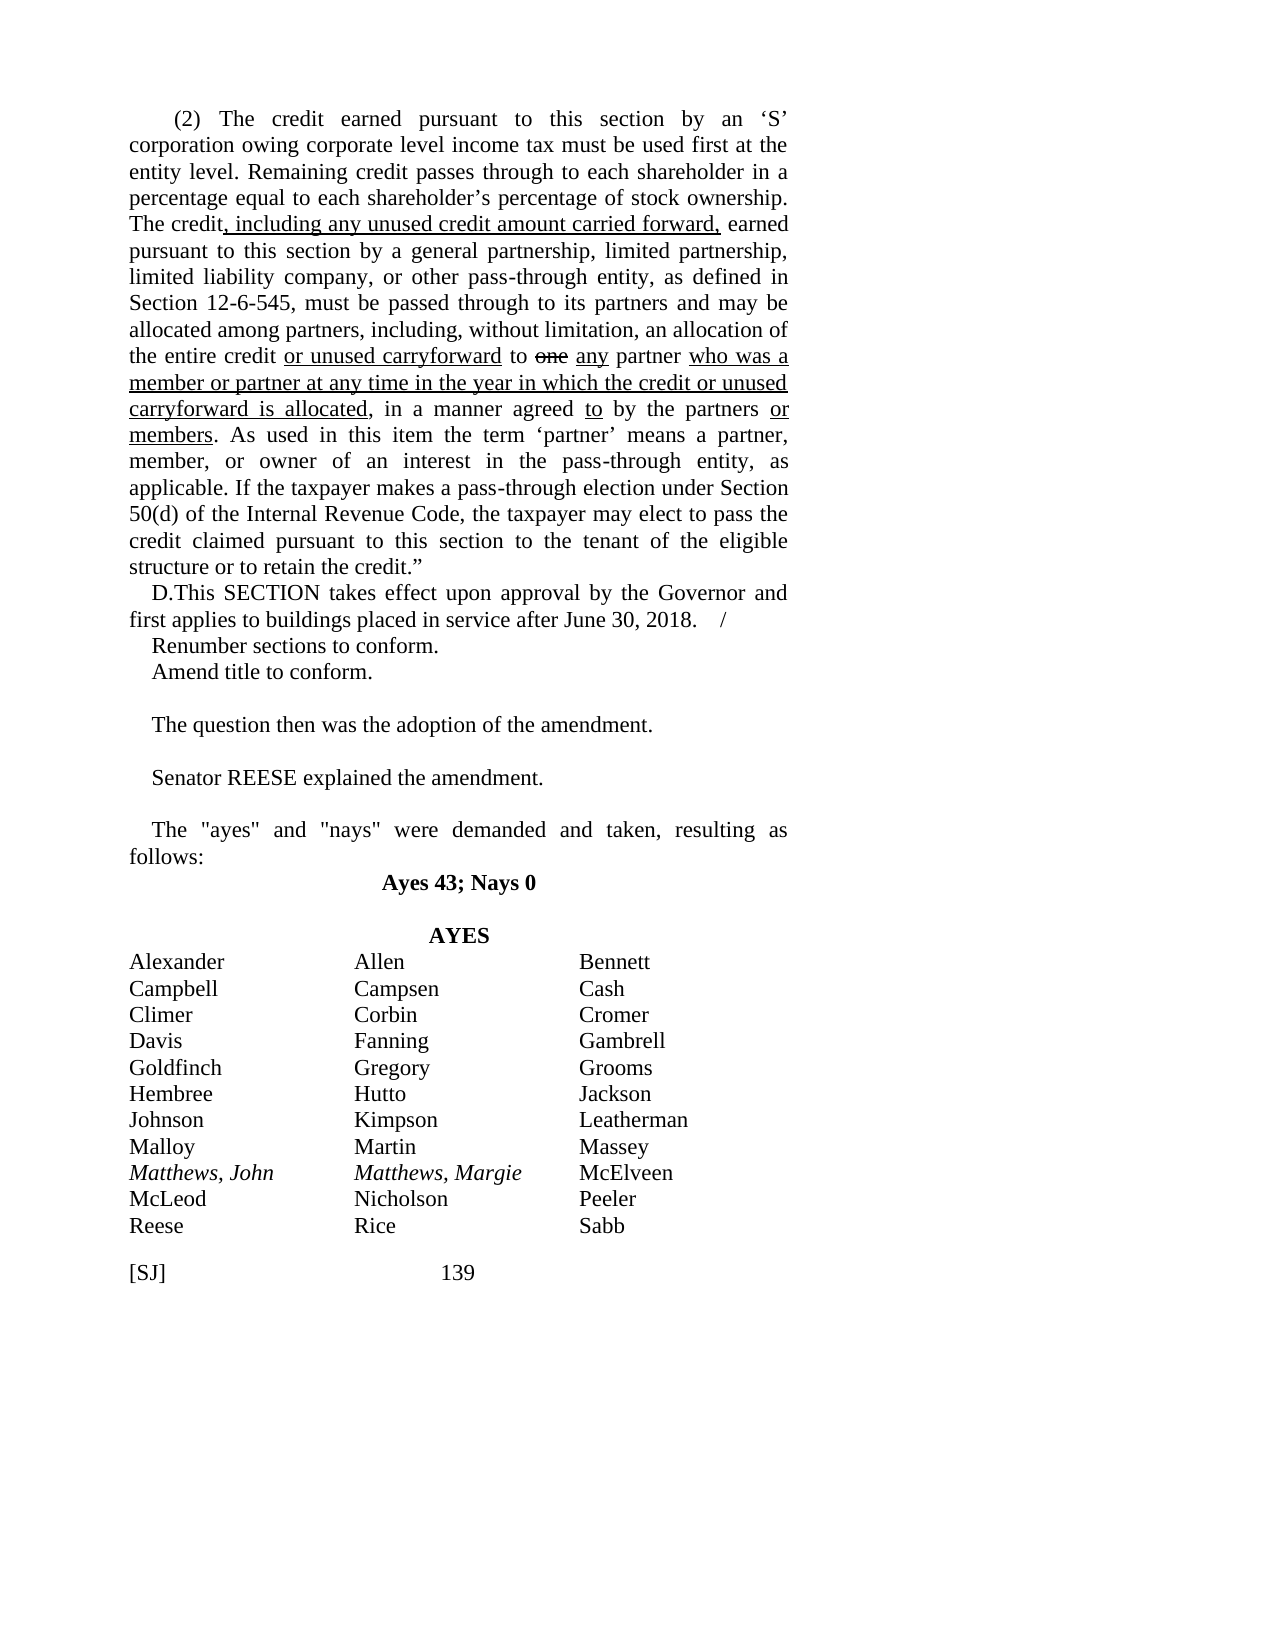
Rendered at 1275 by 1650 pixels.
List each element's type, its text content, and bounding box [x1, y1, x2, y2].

text Matthews, John Matthews, Margie McElveen [129, 1159, 789, 1186]
text Ayes 43; Nays 0 [129, 869, 789, 896]
text Davis Fanning Gambrell [129, 1027, 789, 1054]
text The question then was the adoption of the amendment. [129, 711, 789, 737]
text McLeod Nicholson Peeler [129, 1186, 789, 1212]
text Hembree Hutto Jackson [129, 1080, 789, 1106]
text AYES [129, 922, 789, 948]
text (2) The credit earned pursuant to this section by an ‘S’ corporation owing corporate level income tax must be used first at the entity level. Remaining credit passes through to each shareholder in a percentage equal to each shareholder’s percentage of stock ownership. The credit, including any unused credit amount carried forward, earned pursuant to this section by a general partnership, limited partnership, limited liability company, or other pass-through entity, as defined in Section 12-6-545, must be passed through to its partners and may be allocated among partners, including, without limitation, an allocation of the entire credit or unused carryforward to one any partner who was a member or partner at any time in the year in which the credit or unused carryforward is allocated, in a manner agreed to by the partners or members. As used in this item the term ‘partner’ means a partner, member, or owner of an interest in the pass-through entity, as applicable. If the taxpayer makes a pass-through election under Section 50(d) of the Internal Revenue Code, the taxpayer may elect to pass the credit claimed pursuant to this section to the tenant of the eligible structure or to retain the credit.” [129, 105, 789, 579]
text Campbell Campsen Cash [129, 975, 789, 1001]
text Renumber sections to conform. [129, 632, 789, 658]
text Alexander Allen Bennett [129, 948, 789, 975]
text Senator REESE explained the amendment. [129, 764, 789, 790]
text D. This SECTION takes effect upon approval by the Governor and first applies to buildings placed in service after June 30, 2018. / [129, 579, 789, 632]
text Reese Rice Sabb [129, 1212, 789, 1238]
text Goldfinch Gregory Grooms [129, 1054, 789, 1080]
text Amend title to conform. [129, 658, 789, 685]
text Johnson Kimpson Leatherman [129, 1106, 789, 1133]
text The "ayes" and "nays" were demanded and taken, resulting as follows: [129, 817, 789, 869]
text Climer Corbin Cromer [129, 1001, 789, 1027]
text Malloy Martin Massey [129, 1133, 789, 1159]
